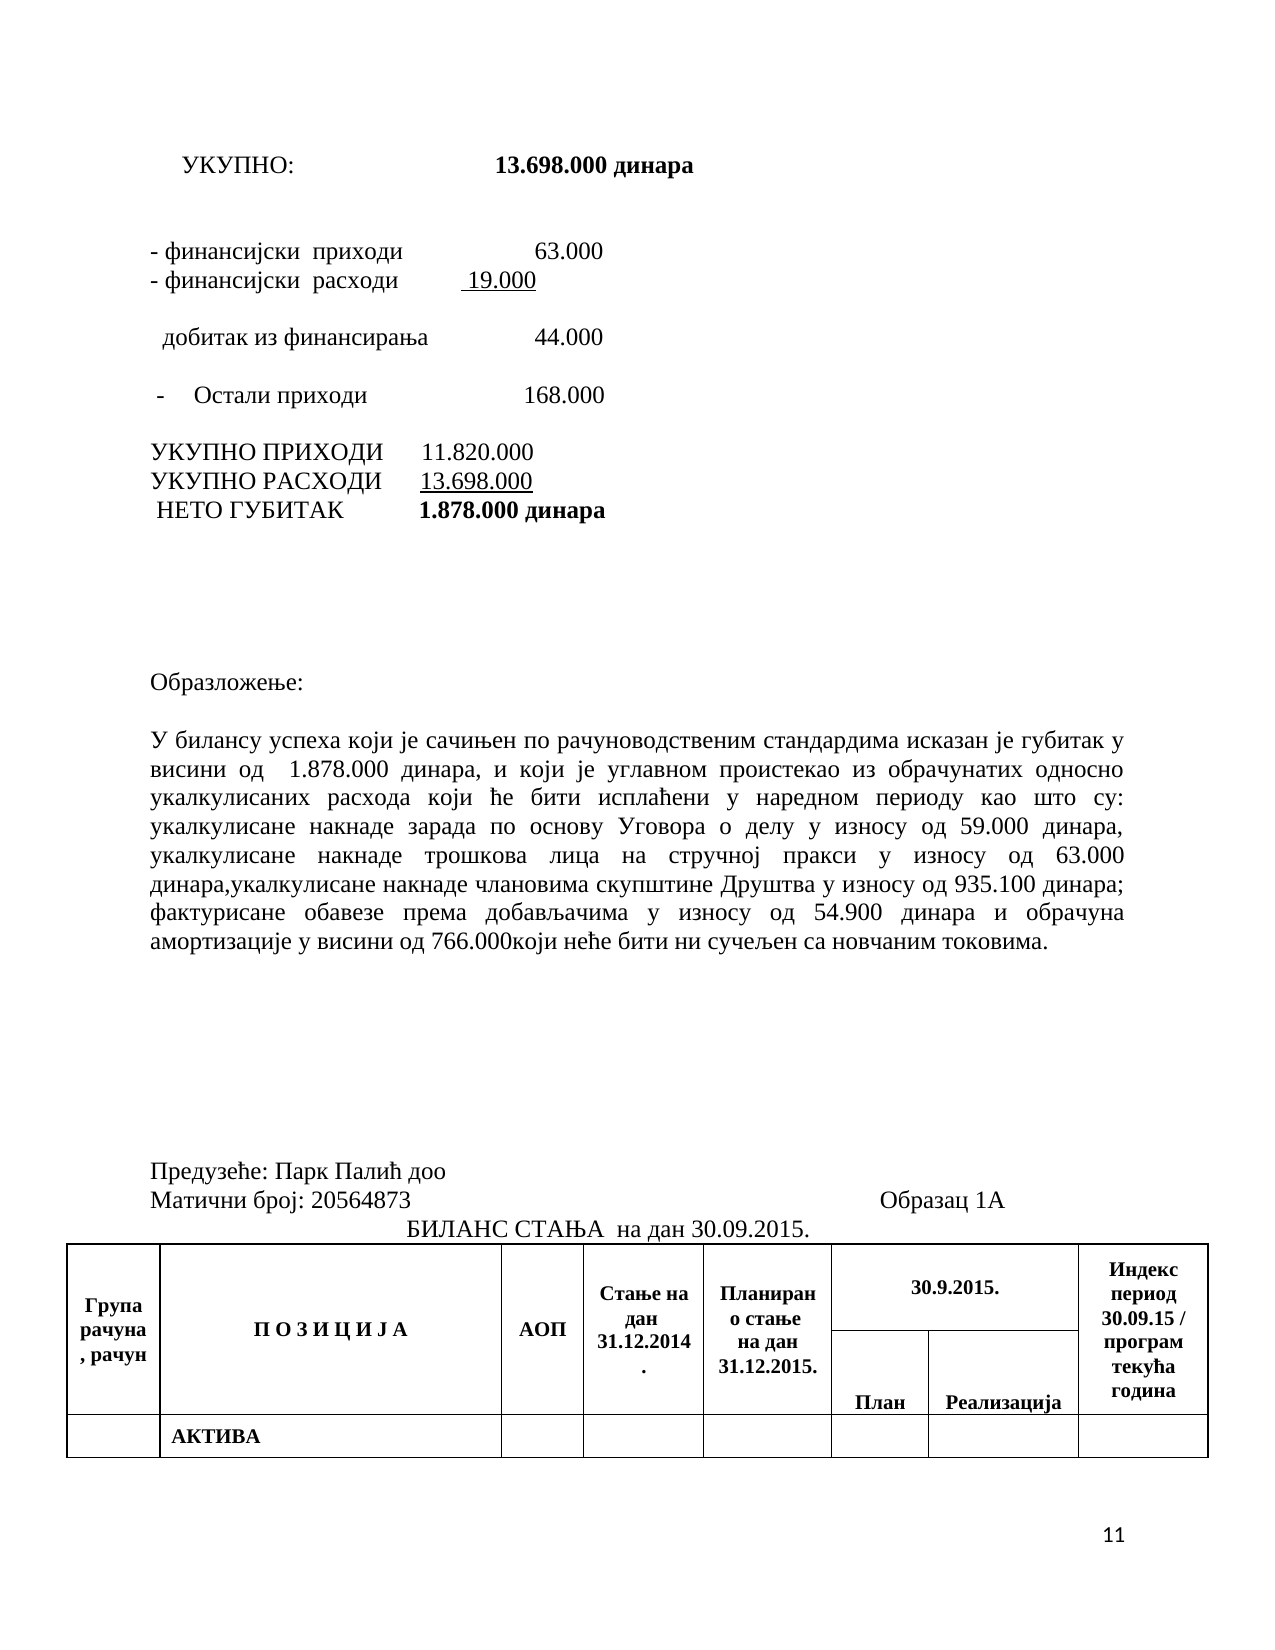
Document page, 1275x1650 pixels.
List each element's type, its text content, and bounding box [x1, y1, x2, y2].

table_cell [1079, 1415, 1207, 1457]
text добитак из финансирања 44.000 [150, 322, 1125, 351]
text Матични број: 20564873 Образац 1А [150, 1185, 1125, 1214]
list Остали приходи 168.000 [156, 380, 1125, 409]
text Предузеће: Парк Палић доо [150, 1156, 1125, 1185]
table_header П О З И Ц И Ј А [161, 1245, 501, 1414]
table_cell [704, 1415, 831, 1457]
text У билансу успеха који је сачињен по рачуноводственим стандардима исказан је губитак у висини од 1.878.000 динара, и који је углавном проистекао из обрачунатих односно укалкулисаних расхода који ће бити исплаћени у наредном периоду као што су: укалкулисане накнаде зарада по основу Уговора о делу у износу од 59.000 динара, укалкулисане накнаде трошкова лица на стручној пракси у износу од 63.000 динара,укалкулисане накнаде члановима скупштине Друштва у износу од 935.100 динара; фактурисане обавезе према добављачима у износу од 54.900 динара и обрачуна амортизације у висини од 766.000који неће бити ни сучељен са новчаним токовима. [150, 725, 1125, 955]
text - финансијски расходи 19.000 [150, 265, 1125, 294]
table_header Стање на дан 31.12.2014. [584, 1245, 703, 1414]
table_header 30.9.2015. [832, 1245, 1078, 1330]
table_cell [68, 1415, 159, 1457]
table_header АОП [502, 1245, 583, 1414]
table_header Планирано стање на дан 31.12.2015. [704, 1245, 831, 1414]
text УКУПНО ПРИХОДИ 11.820.000 [150, 437, 1125, 466]
text Образложење: [150, 667, 1125, 696]
text БИЛАНС СТАЊА на дан 30.09.2015. [150, 1214, 1125, 1242]
text УКУПНО РАСХОДИ 13.698.000 [150, 466, 1125, 495]
table_header Индекс период 30.09.15 / програм текућа година [1079, 1245, 1207, 1414]
table_cell [929, 1415, 1078, 1457]
table_cell План [832, 1331, 928, 1414]
text - финансијски приходи 63.000 [150, 236, 1125, 265]
table_cell [584, 1415, 703, 1457]
text УКУПНО: 13.698.000 динара [150, 150, 1125, 179]
table_cell [832, 1415, 928, 1457]
table_cell Реализација [929, 1331, 1078, 1414]
table_cell [502, 1415, 583, 1457]
table_header Група рачуна, рачун [68, 1245, 159, 1414]
text НЕТО ГУБИТАК 1.878.000 динара [150, 495, 1125, 524]
table_cell АКТИВА [161, 1415, 501, 1457]
